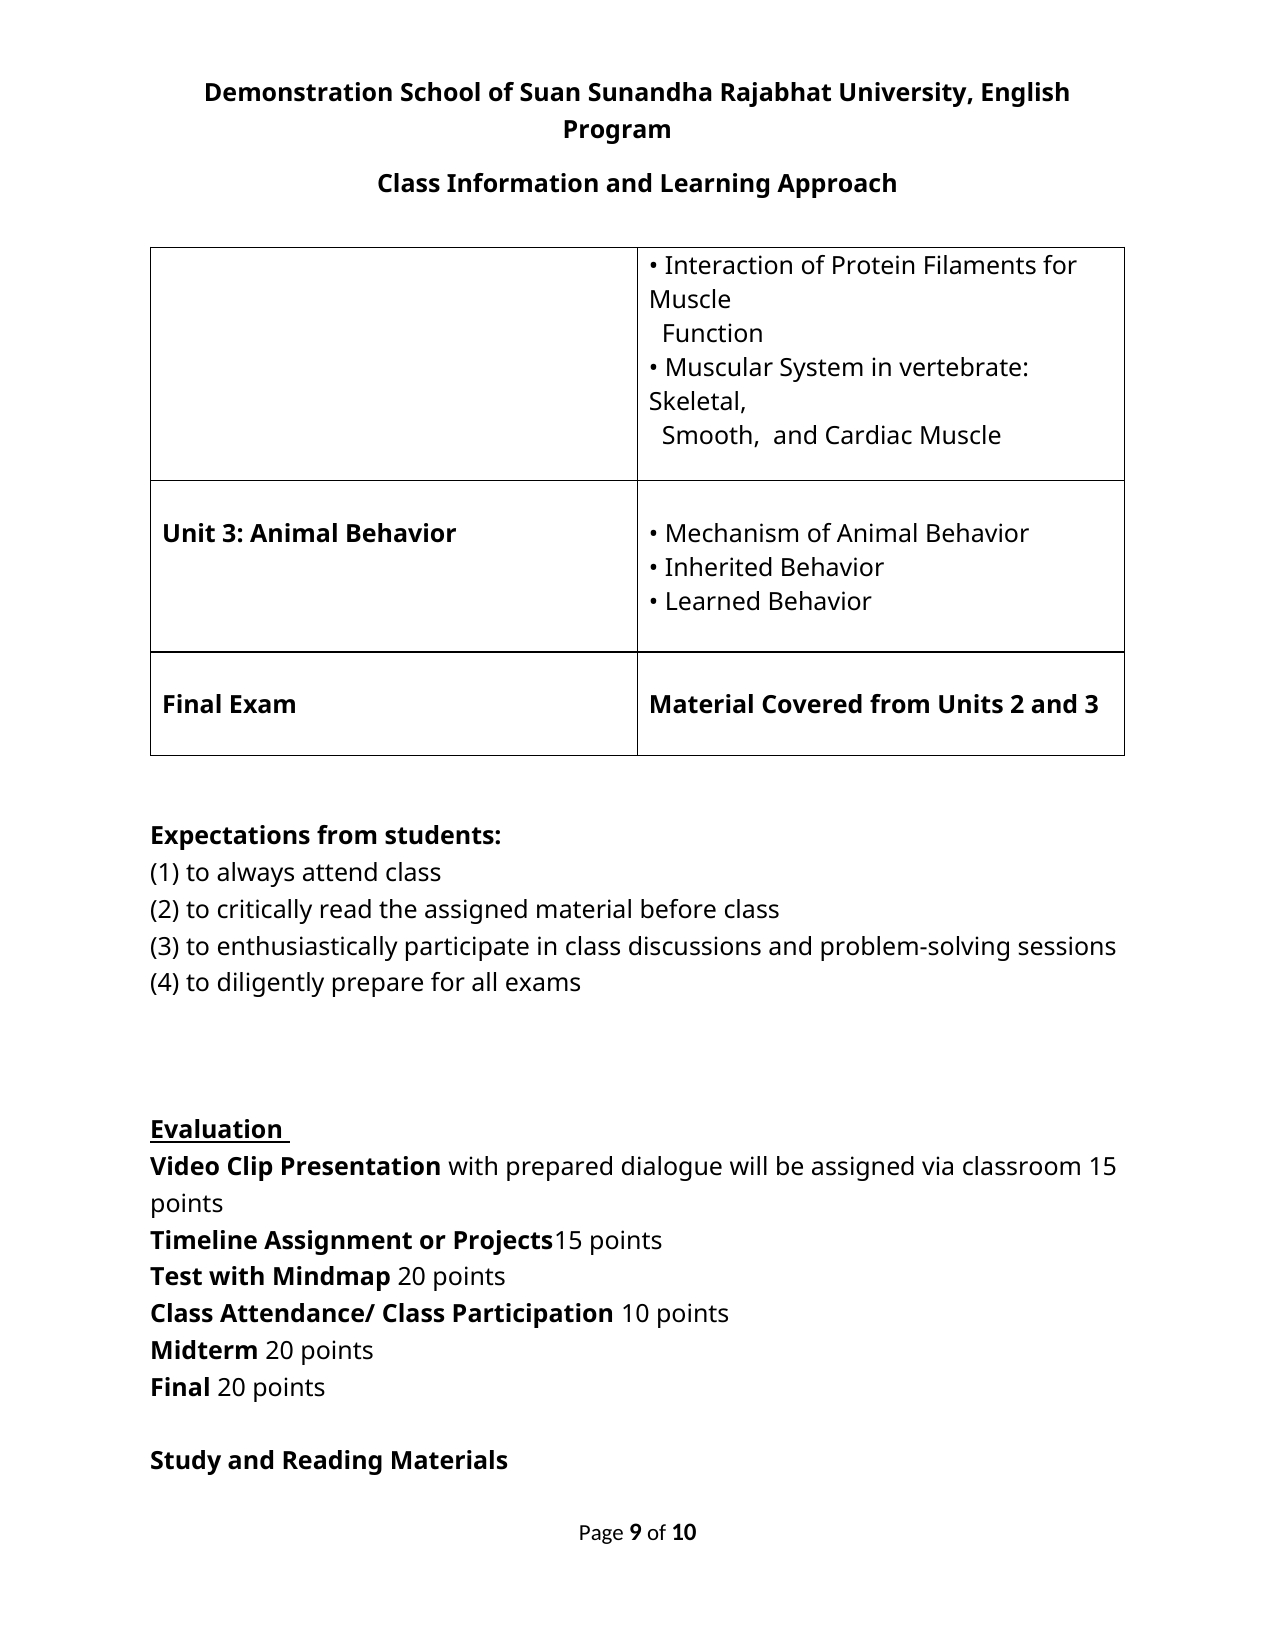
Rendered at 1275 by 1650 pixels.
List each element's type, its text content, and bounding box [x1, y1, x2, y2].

text Expectations from students: [150, 818, 1125, 852]
table_cell Unit 3: Animal Behavior [151, 481, 637, 651]
text Final 20 points [150, 1369, 1125, 1403]
text Timeline Assignment or Projects15 points [150, 1222, 1125, 1256]
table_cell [151, 248, 637, 480]
text Test with Mindmap 20 points [150, 1259, 1125, 1293]
text Class Attendance/ Class Participation 10 points [150, 1296, 1125, 1330]
text Video Clip Presentation with prepared dialogue will be assigned via classroom 15 points [150, 1149, 1125, 1219]
text (2) to critically read the assigned material before class [150, 891, 1125, 925]
table_cell • Mechanism of Animal Behavior • Inherited Behavior • Learned Behavior [638, 481, 1124, 651]
table_cell Material Covered from Units 2 and 3 [638, 653, 1124, 755]
text (4) to diligently prepare for all exams [150, 965, 1125, 999]
table_cell Final Exam [151, 653, 637, 755]
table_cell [638, 248, 1124, 480]
text (3) to enthusiastically participate in class discussions and problem-solving sessions [150, 928, 1125, 962]
text Study and Reading Materials [150, 1443, 1125, 1477]
text Evaluation [150, 1112, 1125, 1146]
text Midterm 20 points [150, 1333, 1125, 1367]
text (1) to always attend class [150, 854, 1125, 889]
